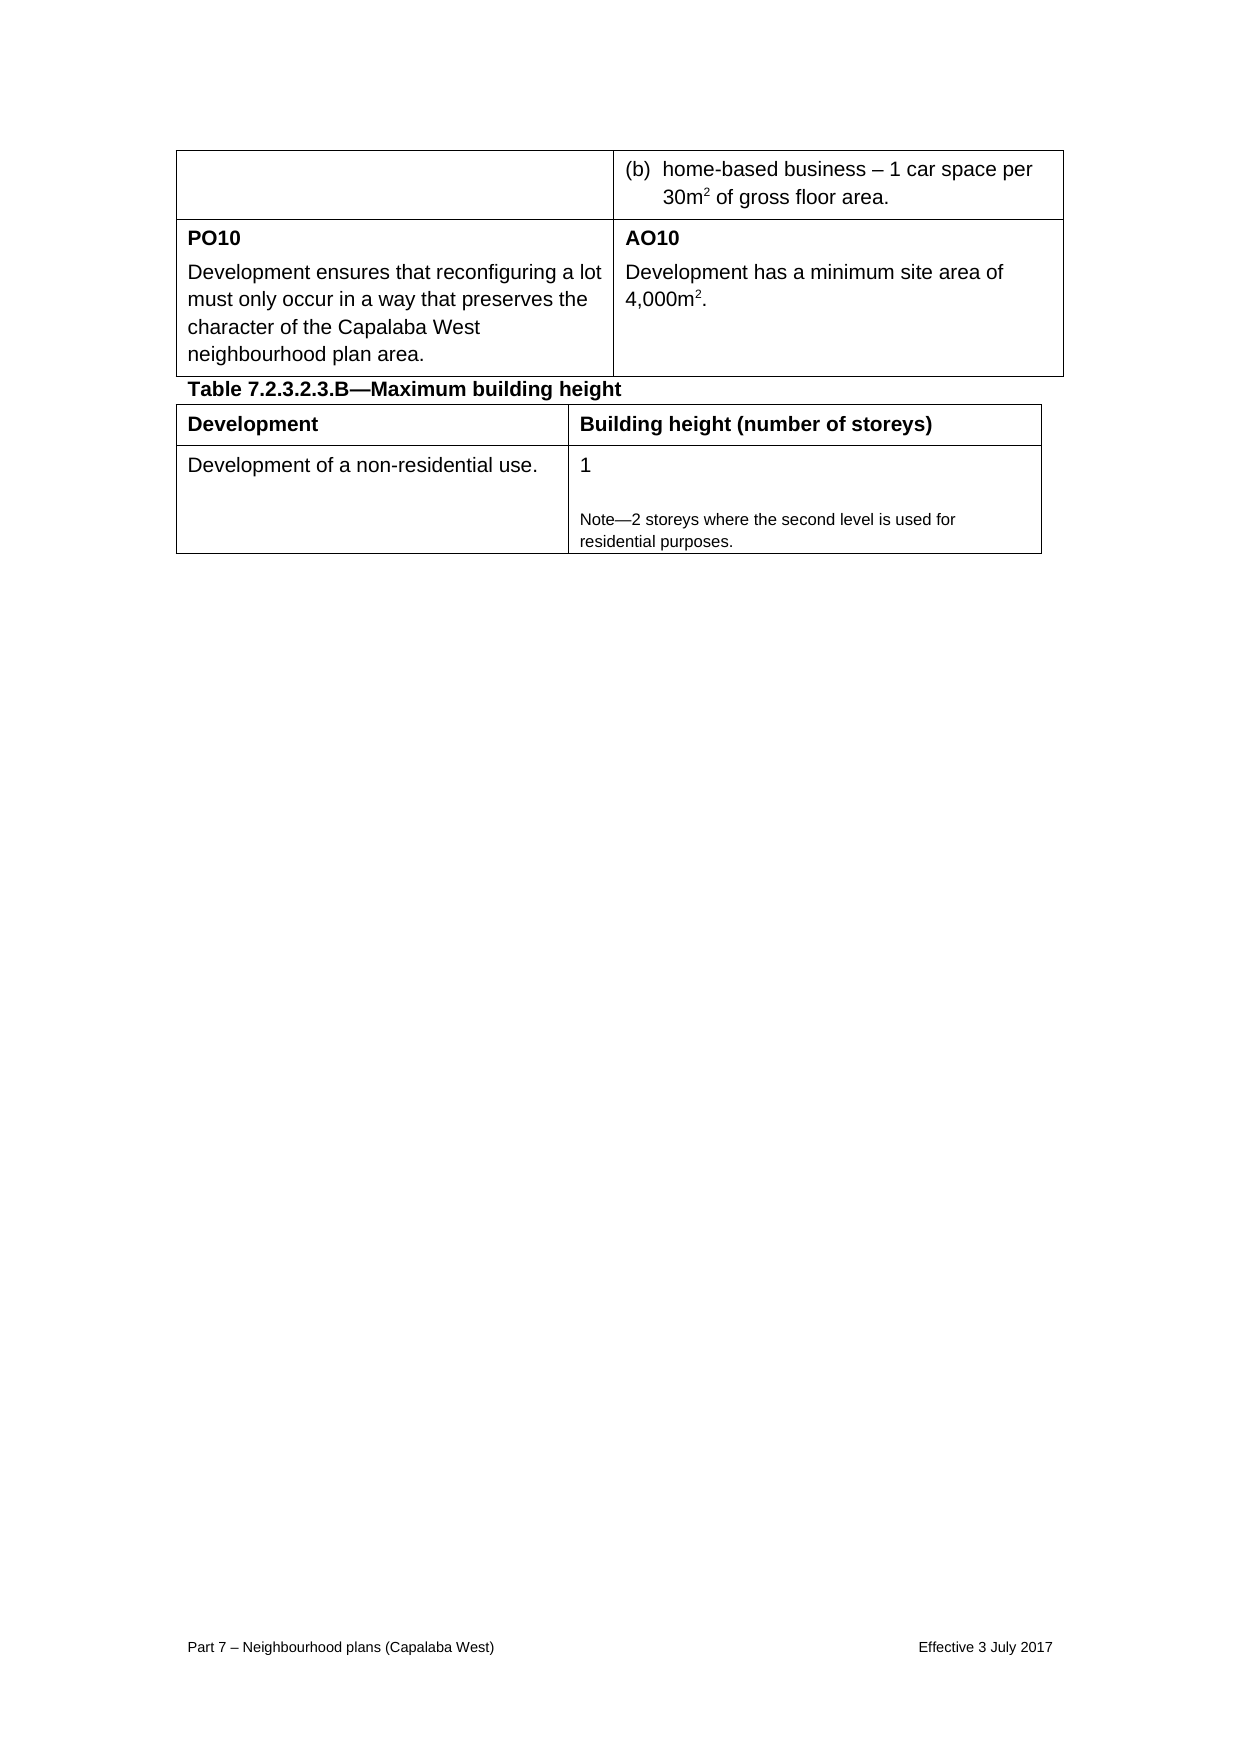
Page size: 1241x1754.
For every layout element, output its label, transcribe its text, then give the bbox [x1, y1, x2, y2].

table_cell 1 Note—2 storeys where the second level is used for residential purposes. [569, 446, 1041, 553]
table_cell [177, 151, 613, 218]
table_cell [614, 151, 1063, 218]
table_header Building height (number of storeys) [569, 405, 1041, 445]
table_header Development [177, 405, 568, 445]
table_cell PO10 Development ensures that reconfiguring a lot must only occur in a way that preserves the character of the Capalaba West neighbourhood plan area. [177, 220, 613, 376]
table_cell Development of a non-residential use. [177, 446, 568, 553]
subtitle Table 7.2.3.2.3.B—Maximum building height [187, 377, 1053, 401]
table_cell AO10 Development has a minimum site area of 4,000m2. [614, 220, 1063, 376]
